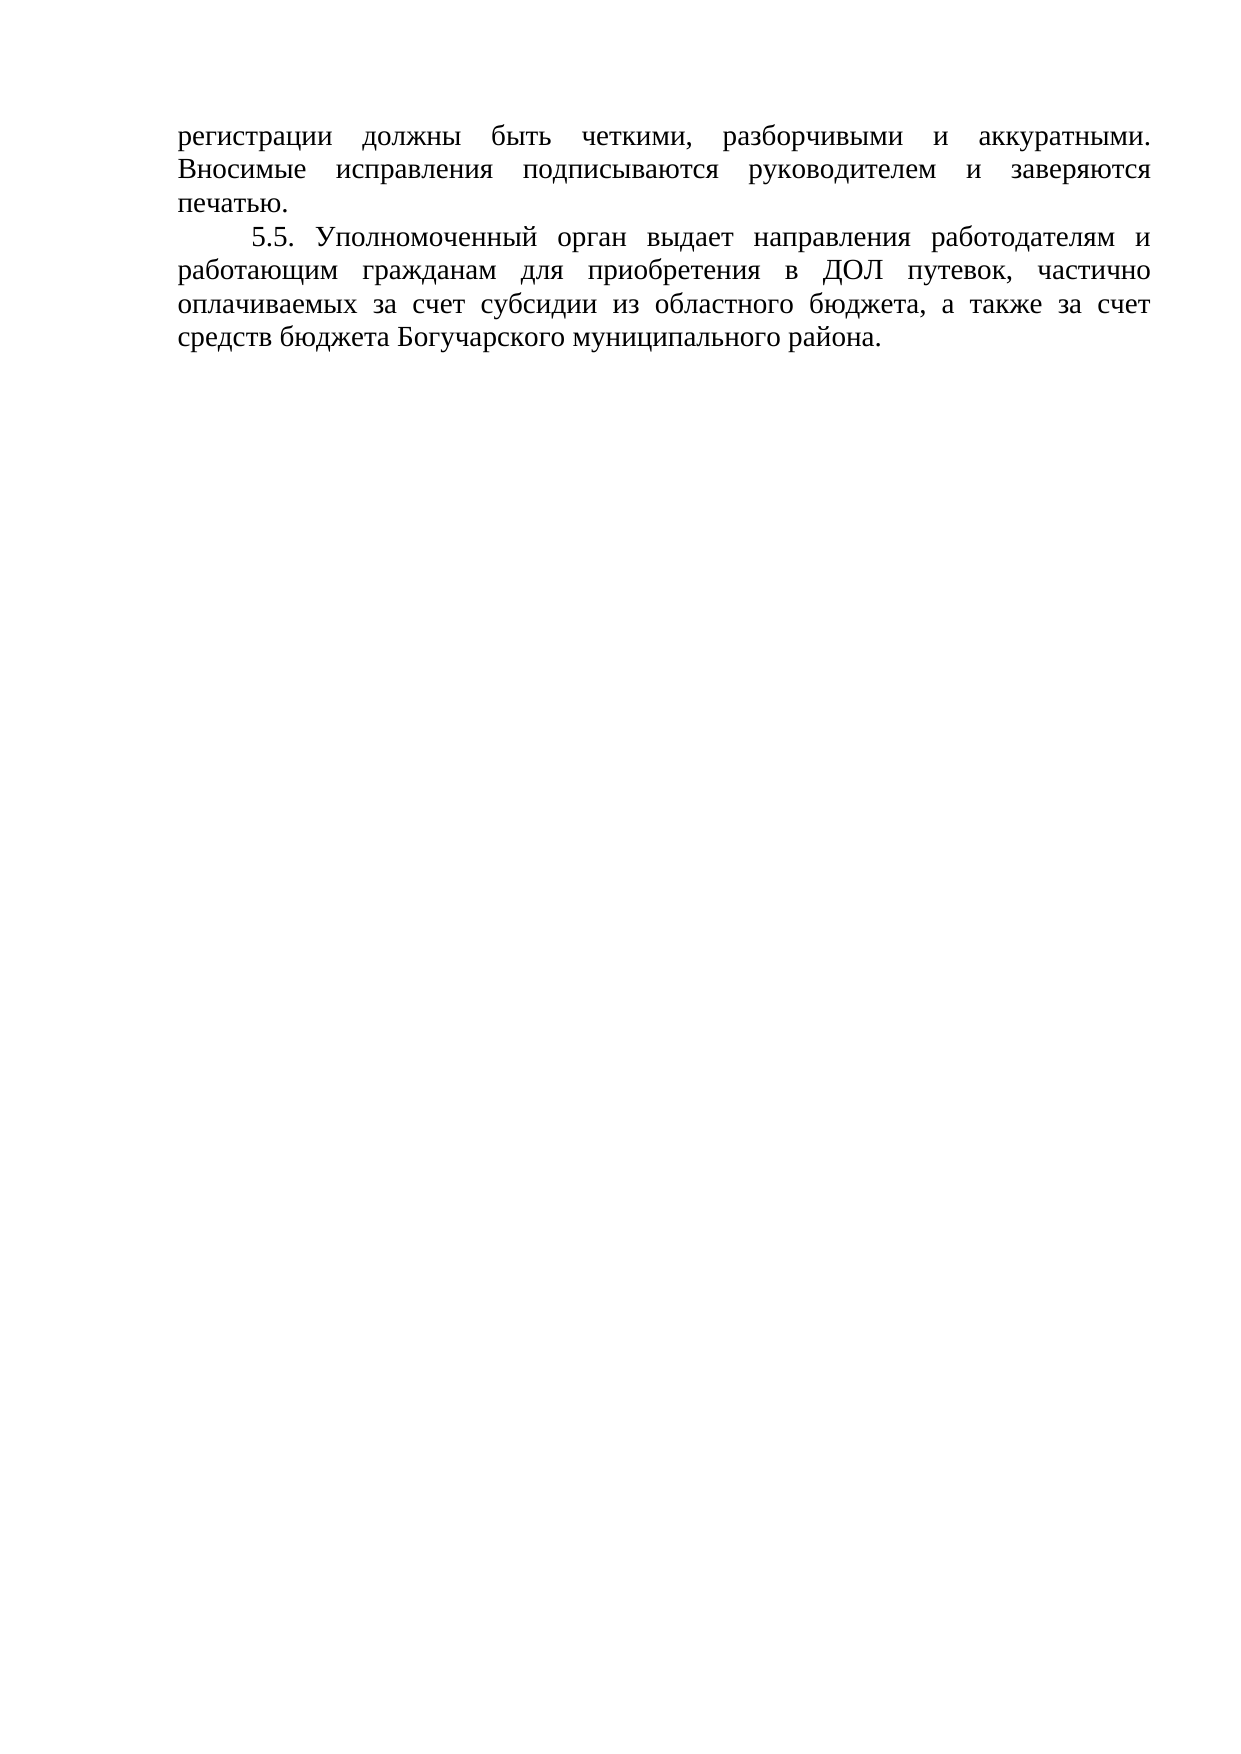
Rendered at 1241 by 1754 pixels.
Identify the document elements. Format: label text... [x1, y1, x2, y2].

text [177, 118, 1152, 219]
text 5.5. Уполномоченный орган выдает направления работодателям и работающим гражданам для приобретения в ДОЛ путевок, частично оплачиваемых за счет субсидии из областного бюджета, а также за счет средств бюджета Богучарского муниципального района. [177, 219, 1152, 353]
